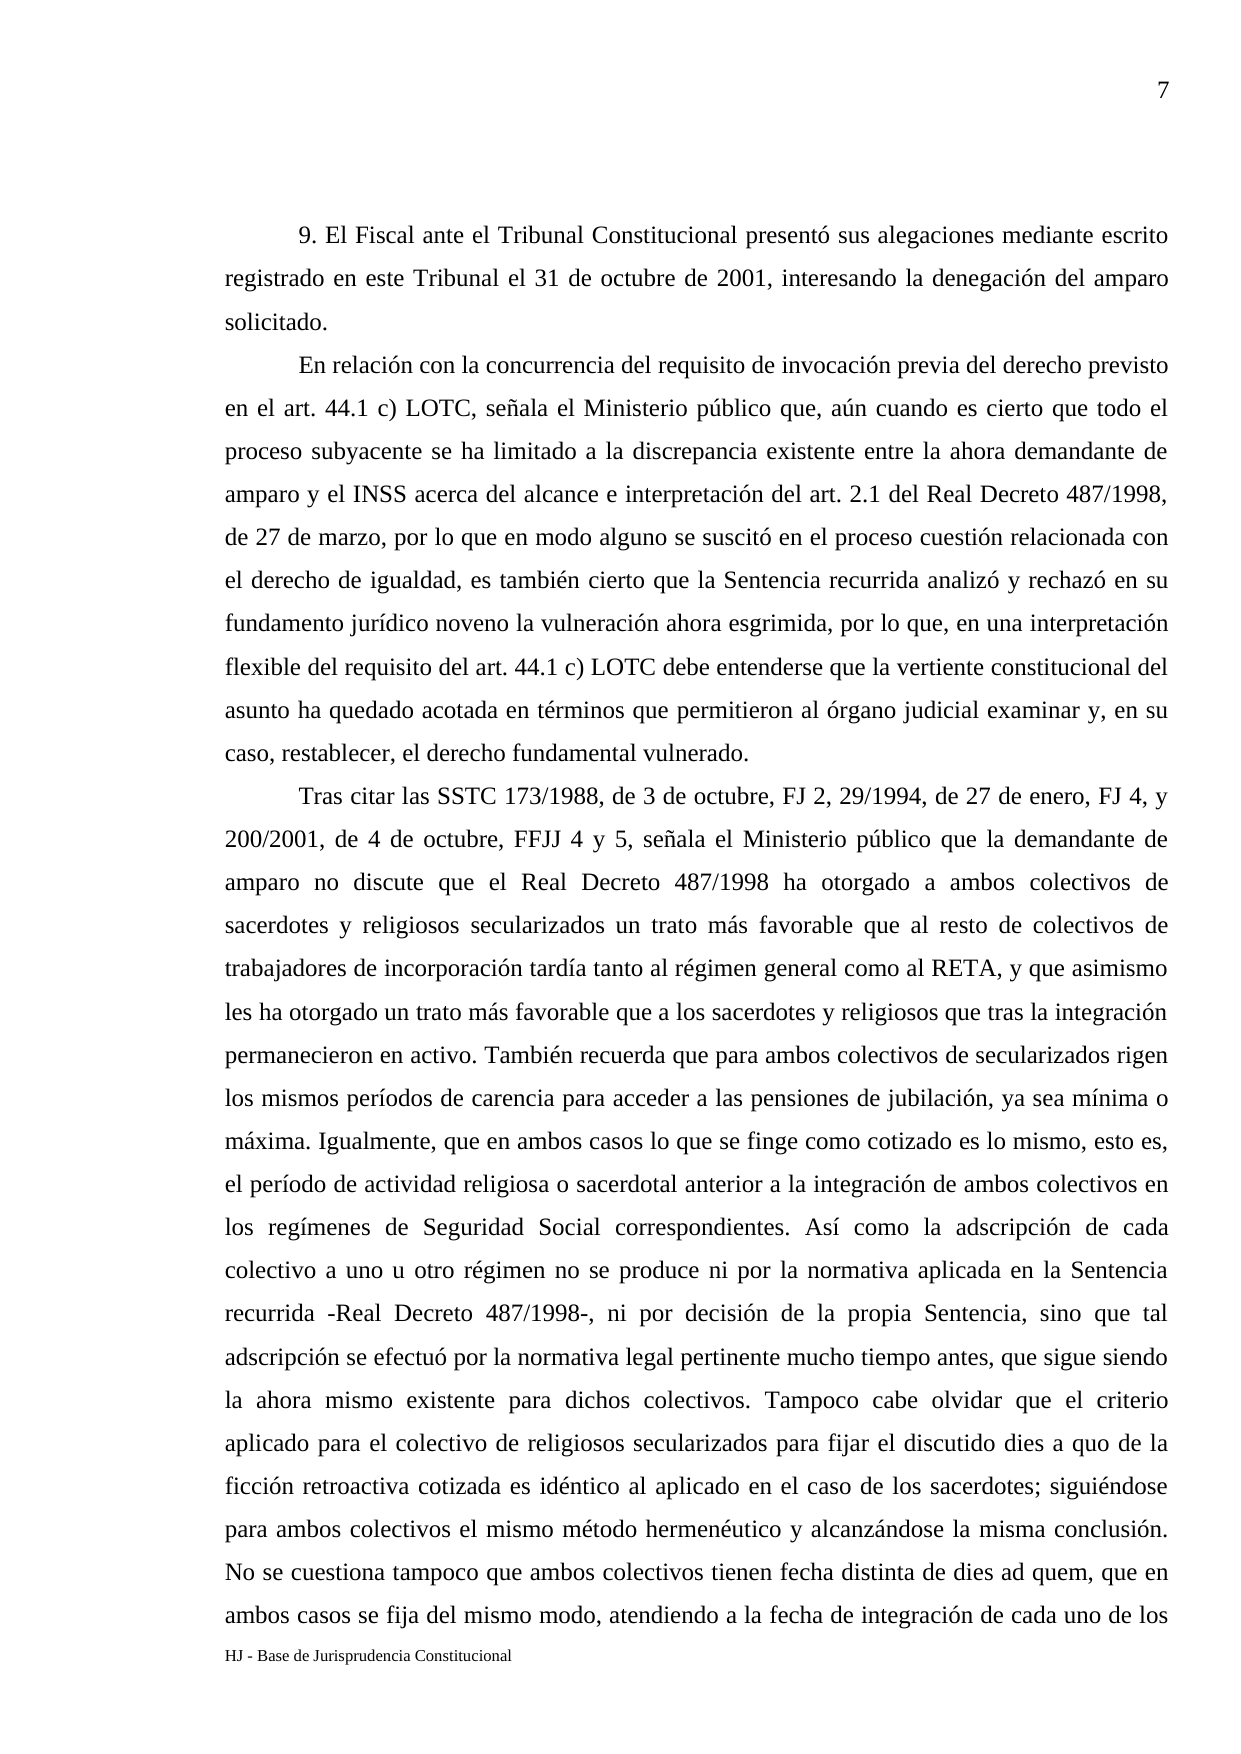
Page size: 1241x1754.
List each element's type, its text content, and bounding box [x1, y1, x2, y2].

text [224, 781, 1169, 1629]
text En relación con la concurrencia del requisito de invocación previa del derecho previsto en el art. 44.1 c) LOTC, señala el Ministerio público que, aún cuando es cierto que todo el proceso subyacente se ha limitado a la discrepancia existente entre la ahora demandante de amparo y el INSS acerca del alcance e interpretación del art. 2.1 del Real Decreto 487/1998, de 27 de marzo, por lo que en modo alguno se suscitó en el proceso cuestión relacionada con el derecho de igualdad, es también cierto que la Sentencia recurrida analizó y rechazó en su fundamento jurídico noveno la vulneración ahora esgrimida, por lo que, en una interpretación flexible del requisito del art. 44.1 c) LOTC debe entenderse que la vertiente constitucional del asunto ha quedado acotada en términos que permitieron al órgano judicial examinar y, en su caso, restablecer, el derecho fundamental vulnerado. [224, 350, 1169, 767]
text 9. El Fiscal ante el Tribunal Constitucional presentó sus alegaciones mediante escrito registrado en este Tribunal el 31 de octubre de 2001, interesando la denegación del amparo solicitado. [224, 220, 1169, 335]
